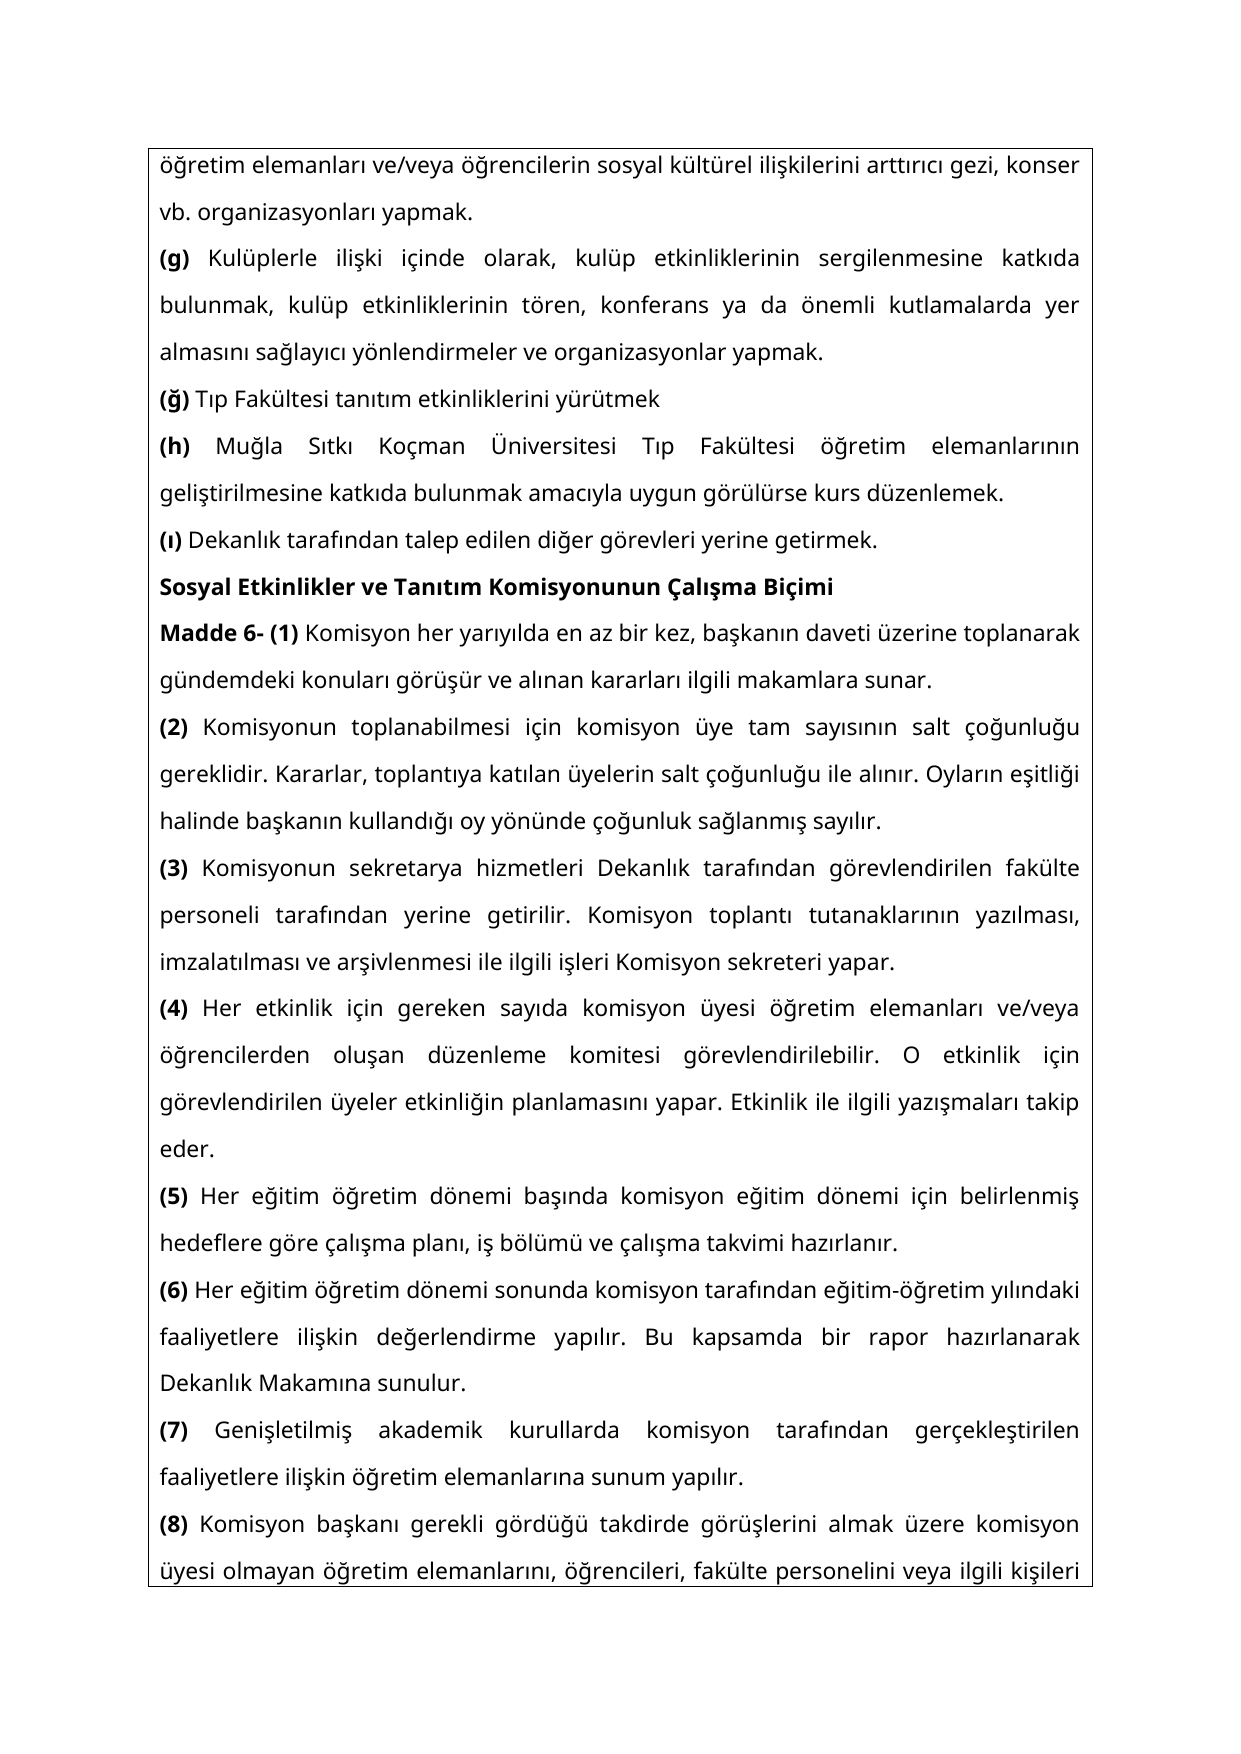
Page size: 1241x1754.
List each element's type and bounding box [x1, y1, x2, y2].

table_cell [149, 149, 1092, 1586]
